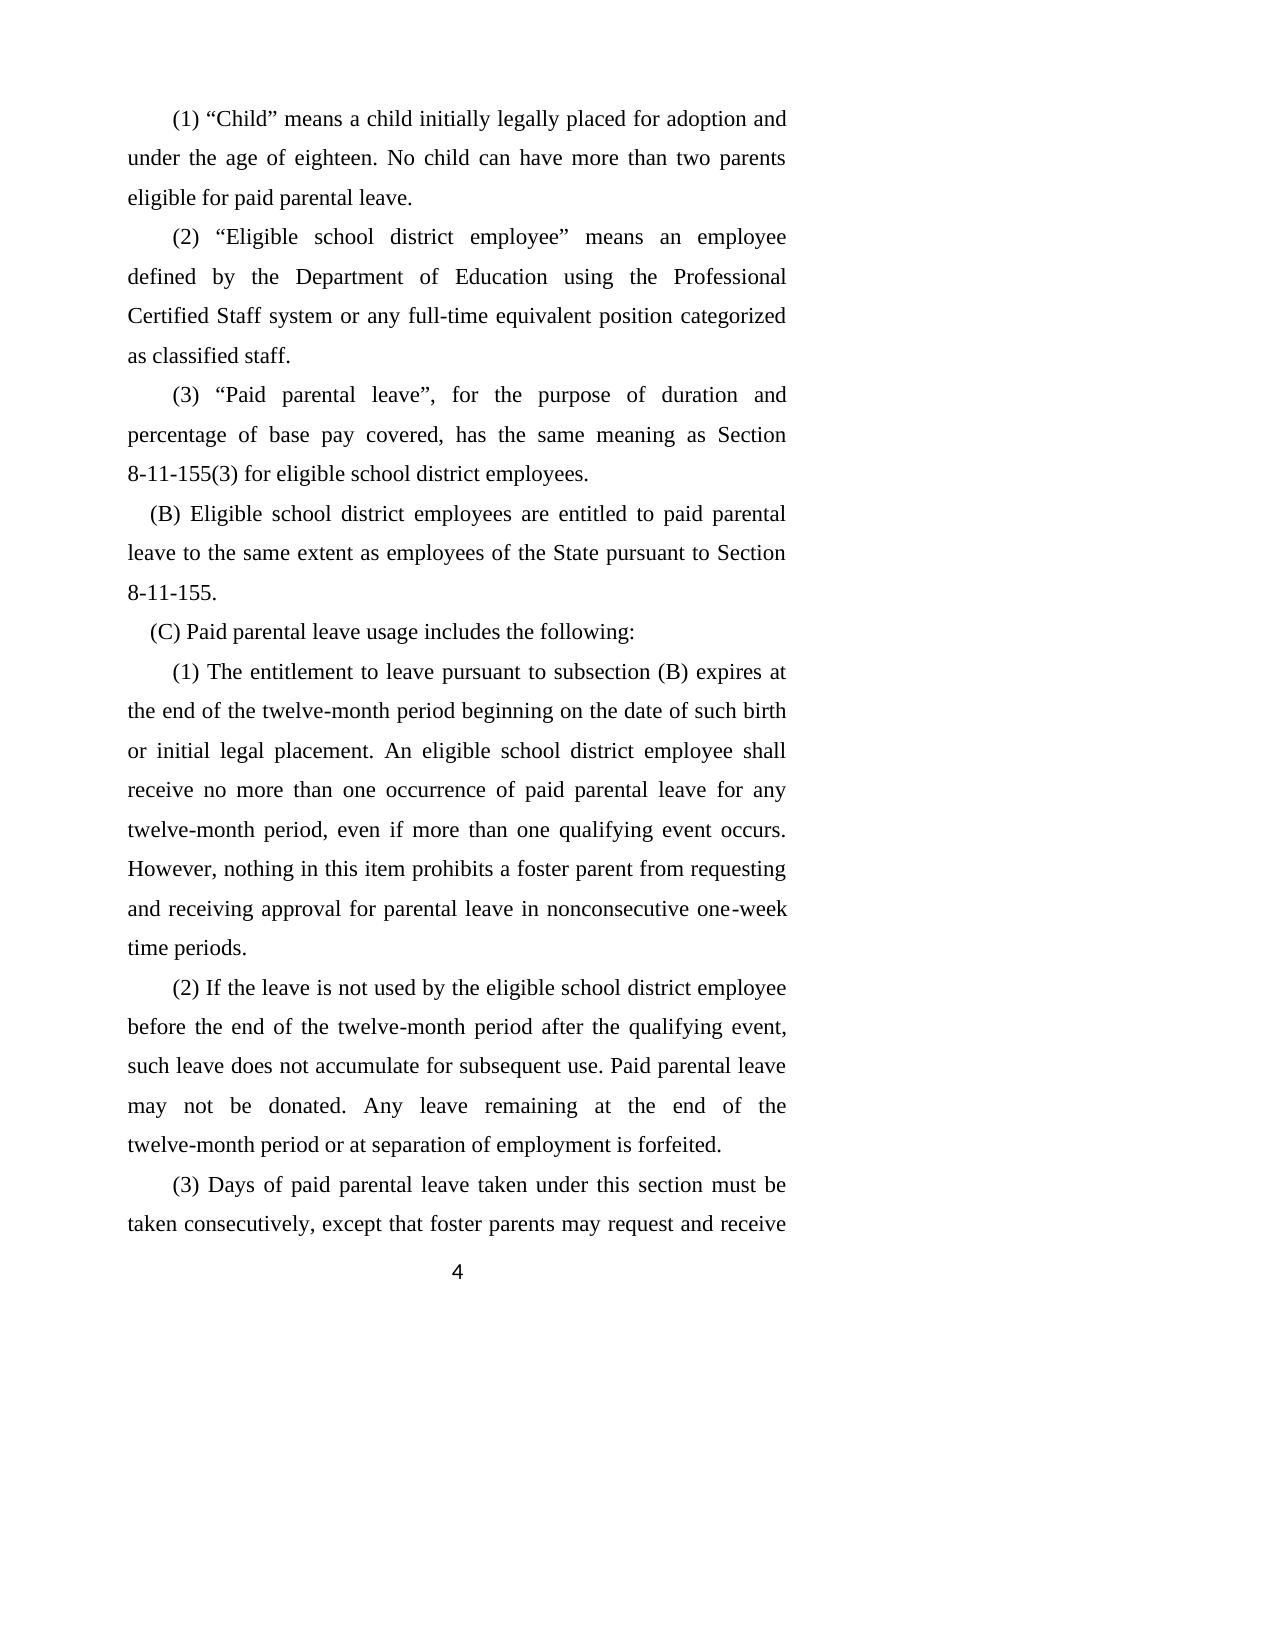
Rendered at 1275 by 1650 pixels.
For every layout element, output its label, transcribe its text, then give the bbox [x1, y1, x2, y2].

text (B) Eligible school district employees are entitled to paid parental leave to the same extent as employees of the State pursuant to Section 8-11-155. [127, 500, 787, 605]
text (3) “Paid parental leave”, for the purpose of duration and percentage of base pay covered, has the same meaning as Section 8‑11‑155(3) for eligible school district employees. [127, 381, 787, 487]
text (C) Paid parental leave usage includes the following: [127, 618, 787, 644]
text (1) The entitlement to leave pursuant to subsection (B) expires at the end of the twelve-month period beginning on the date of such birth or initial legal placement. An eligible school district employee shall receive no more than one occurrence of paid parental leave for any twelve-month period, even if more than one qualifying event occurs. However, nothing in this item prohibits a foster parent from requesting and receiving approval for parental leave in nonconsecutive one-week time periods. [127, 658, 787, 960]
text (2) If the leave is not used by the eligible school district employee before the end of the twelve-month period after the qualifying event, such leave does not accumulate for subsequent use. Paid parental leave may not be donated. Any leave remaining at the end of the twelve-month period or at separation of employment is forfeited. [127, 973, 787, 1158]
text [127, 1171, 787, 1237]
text (1) “Child” means a child initially legally placed for adoption and under the age of eighteen. No child can have more than two parents eligible for paid parental leave. [127, 105, 787, 210]
text (2) “Eligible school district employee” means an employee defined by the Department of Education using the Professional Certified Staff system or any full-time equivalent position categorized as classified staff. [127, 223, 787, 368]
